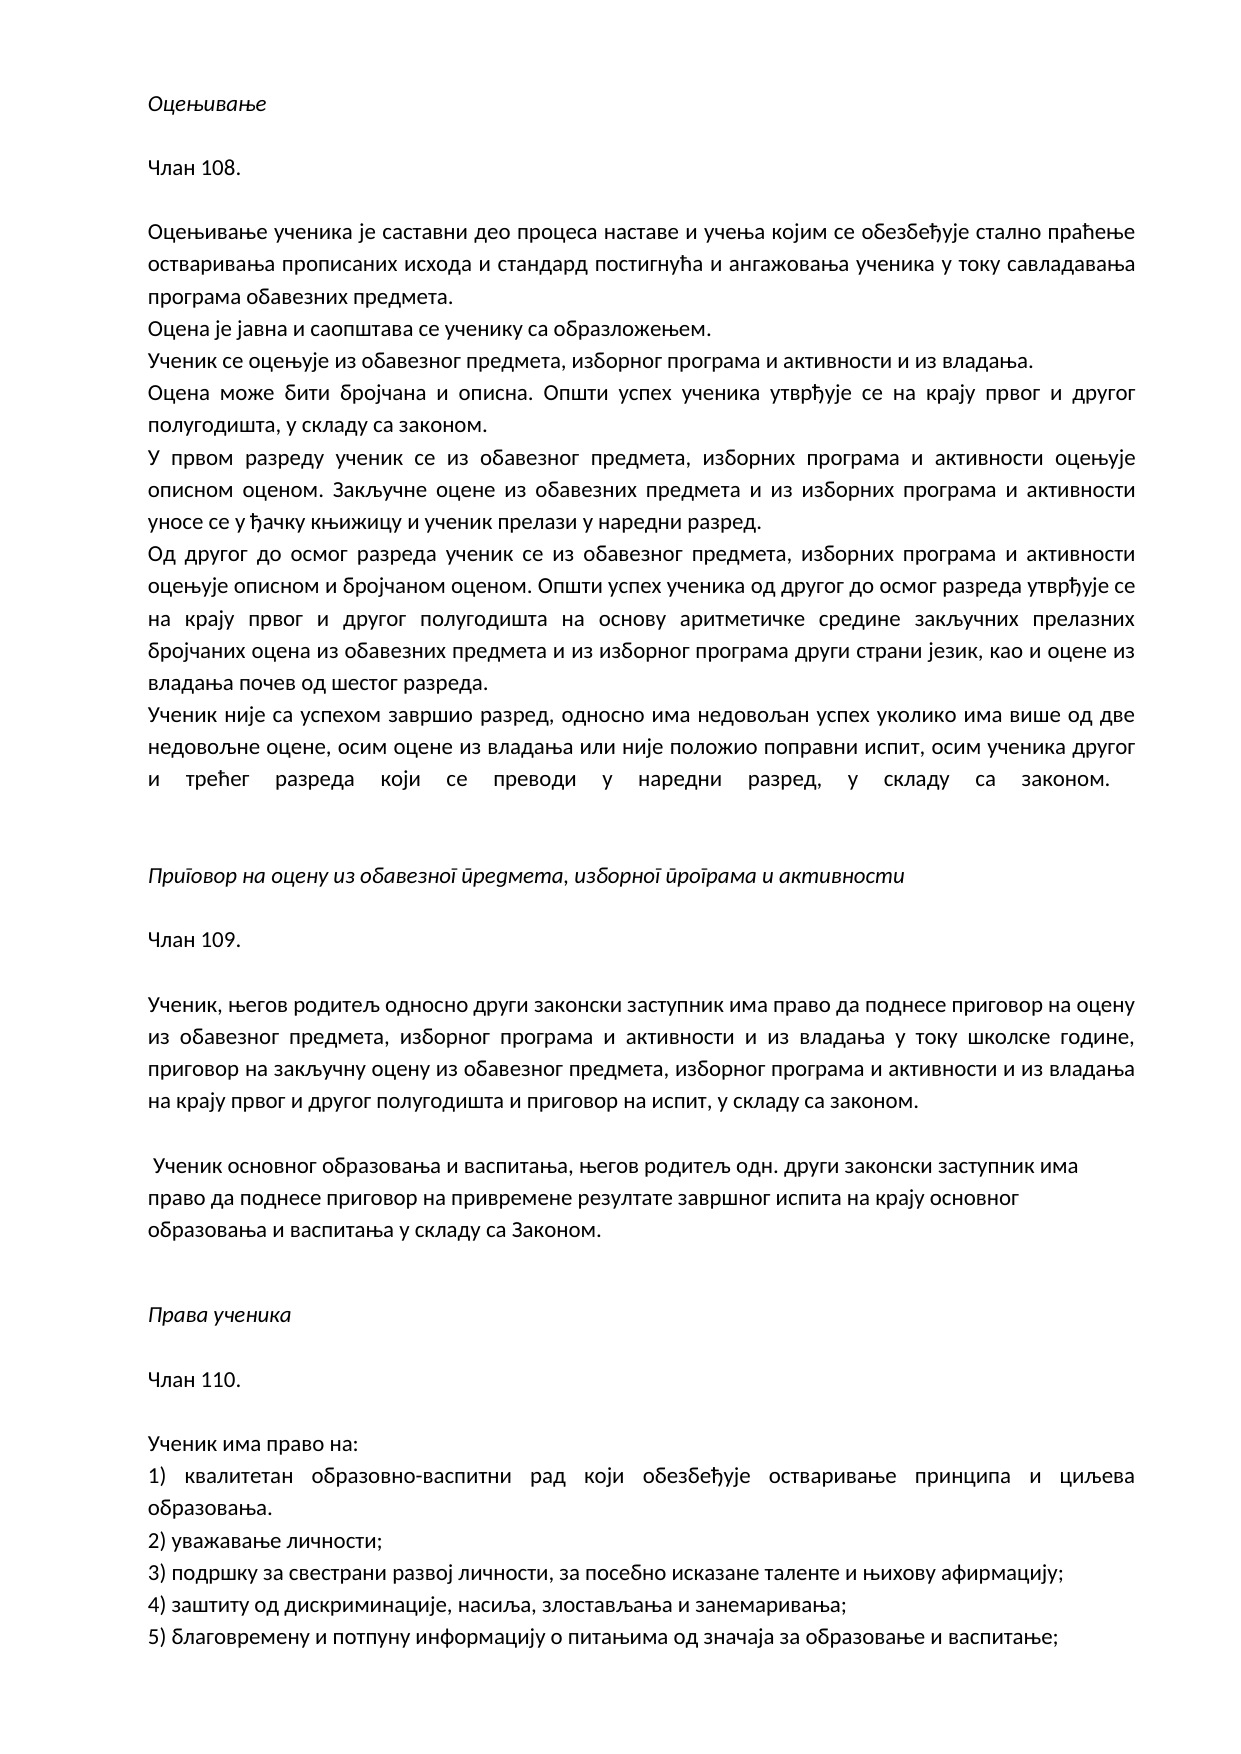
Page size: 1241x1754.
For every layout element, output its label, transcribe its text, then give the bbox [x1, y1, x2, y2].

text 4) заштиту од дискриминације, насиља, злостављања и занемаривања; [148, 1590, 1137, 1618]
text Члан 108. [148, 153, 1137, 181]
text Ученик има право на: [148, 1429, 1137, 1457]
text Ученик основног образовања и васпитања, његов родитељ одн. други законски заступник има право да поднесе приговор на привремене резултате завршног испита на крају основног образовања и васпитања у складу са Законом. [148, 1151, 1137, 1243]
text Ученик, његов родитељ односно други законски заступник има право да поднесе приговор на оцену из обавезног предмета, изборног програма и активности и из владања у току школске године, приговор на закључну оцену из обавезног предмета, изборног програма и активности и из владања на крају првог и другог полугодишта и приговор на испит, у складу са законом. [148, 990, 1137, 1114]
text Члан 109. [148, 926, 1137, 953]
text У првом разреду ученик се из обавезног предмета, изборних програма и активности оцењује описном оценом. Закључне оцене из обавезних предмета и из изборних програма и активности уносе се у ђачку књижицу и ученик прелази у наредни разред. [148, 443, 1137, 535]
text 2) уважавање личности; [148, 1526, 1137, 1554]
text Оцена може бити бројчана и описна. Општи успех ученика утврђује се на крају првог и другог полугодишта, у складу са законом. [148, 378, 1137, 438]
text 3) подршку за свестрани развој личности, за посебно исказане таленте и њихову афирмацију; [148, 1558, 1137, 1586]
text Од другог до осмог разреда ученик се из обавезног предмета, изборних програма и активности оцењује описном и бројчаном оценом. Општи успех ученика од другог до осмог разреда утврђује се на крају првог и другог полугодишта на основу аритметичке средине закључних прелазних бројчаних оцена из обавезних предмета и из изборног програма други страни језик, као и оцене из владања почев од шестог разреда. [148, 539, 1137, 696]
text Приговор на оцену из обавезног предмета, изборног програма и активности [148, 861, 1137, 889]
text Ученик није са успехом завршио разред, односно има недовољан успех уколико има више од две недовољне оцене, осим оцене из владања или није положио поправни испит, осим ученика другог и трећег разреда који се преводи у наредни разред, у складу са законом. [148, 700, 1137, 825]
text 5) благовремену и потпуну информацију о питањима од значаја за образовање и васпитање; [148, 1622, 1137, 1650]
text Члан 110. [148, 1365, 1137, 1393]
text Права ученика [148, 1300, 1137, 1328]
text Оцењивање ученика је саставни део процеса наставе и учења којим се обезбеђује стално праћење остваривања прописаних исхода и стандард постигнућа и ангажовања ученика у току савладавања програма обавезних предмета. [148, 217, 1137, 310]
text 1) квалитетан образовно-васпитни рад који обезбеђује остваривање принципа и циљева образовања. [148, 1461, 1137, 1522]
text Оцена је јавна и саопштава се ученику са образложењем. [148, 314, 1137, 342]
text Ученик се оцењује из обавезног предмета, изборног програма и активности и из владања. [148, 346, 1137, 374]
text Оцењивање [148, 89, 1137, 117]
